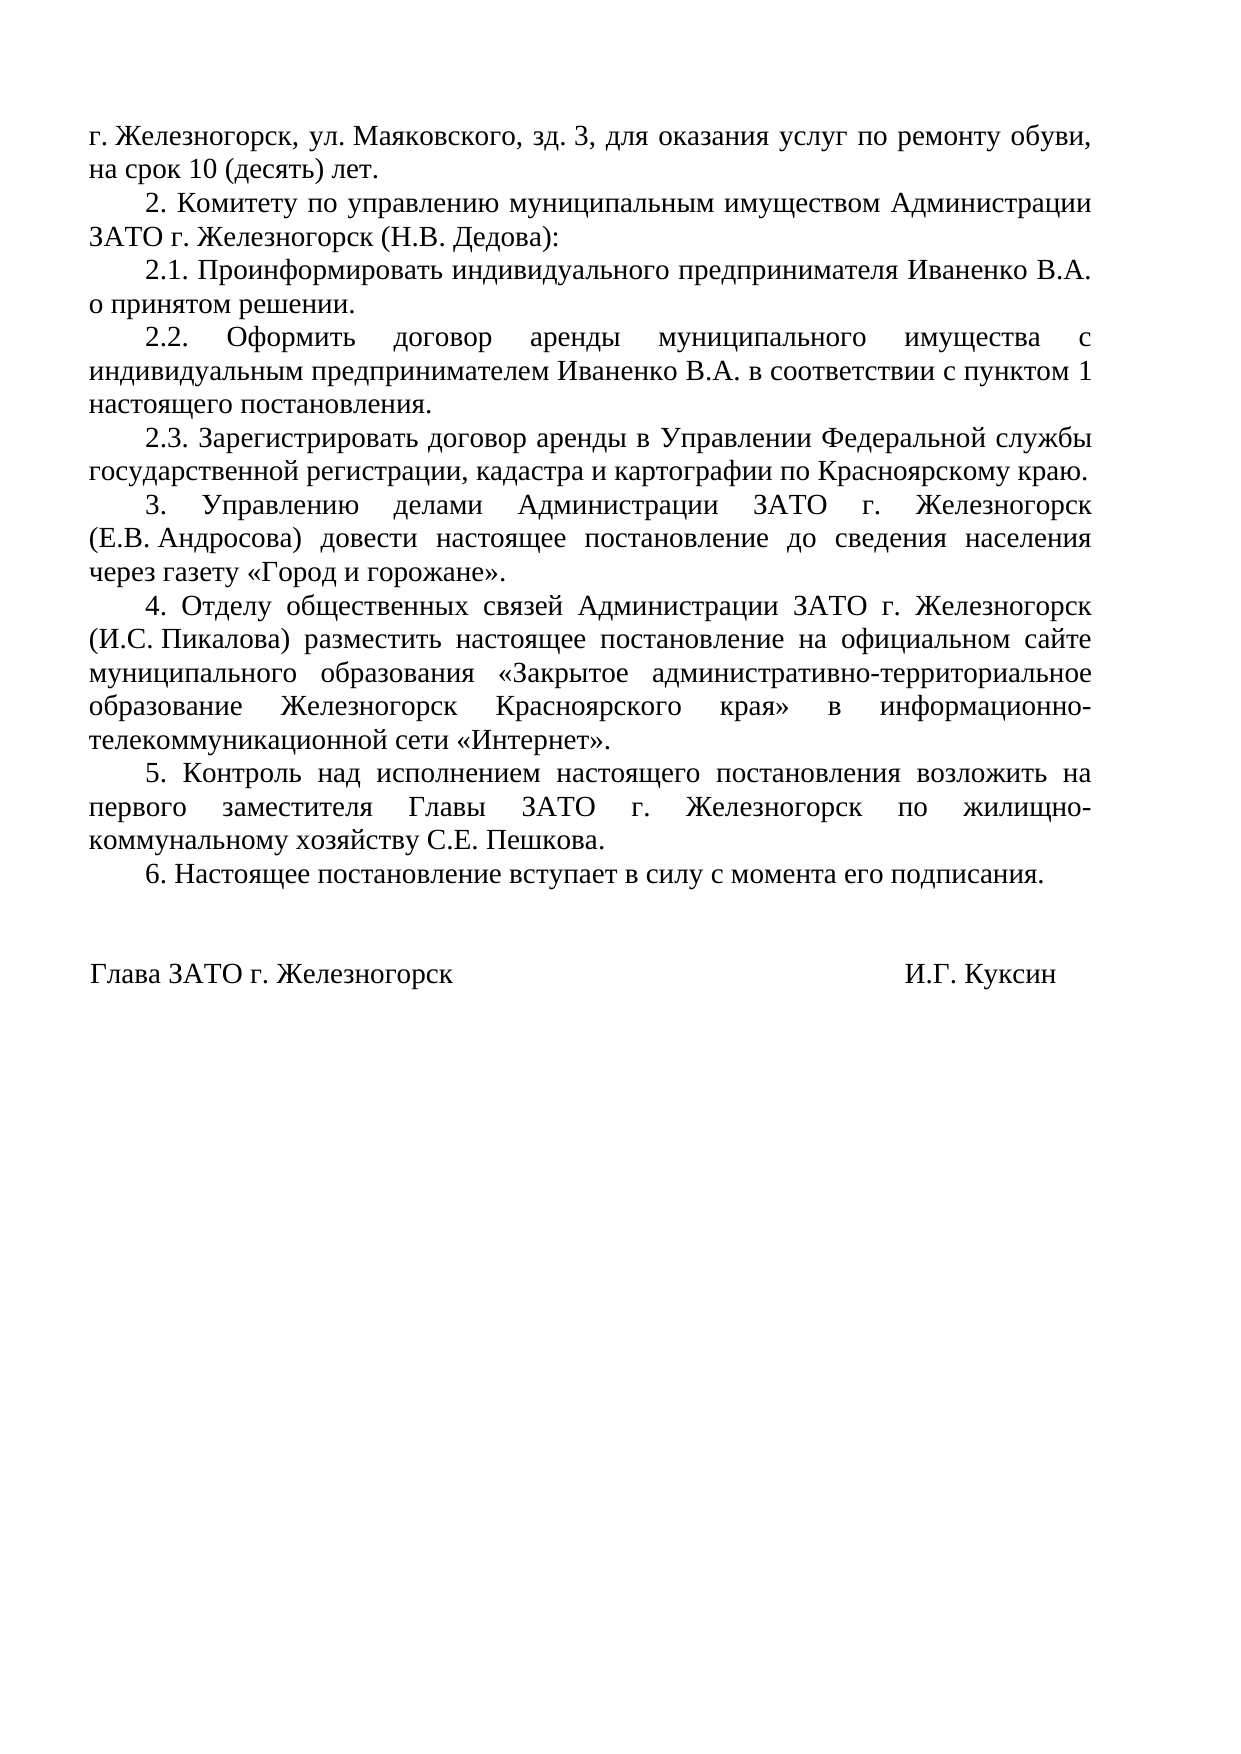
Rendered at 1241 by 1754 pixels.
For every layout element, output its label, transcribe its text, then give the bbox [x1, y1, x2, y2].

text 2.2. Оформить договор аренды муниципального имущества с индивидуальным предпринимателем Иваненко В.А. в соответствии с пунктом 1 настоящего постановления. [89, 319, 1092, 420]
text 4. Отделу общественных связей Администрации ЗАТО г. Железногорск (И.С. Пикалова) разместить настоящее постановление на официальном сайте муниципального образования «Закрытое административно-территориальное образование Железногорск Красноярского края» в информационно-телекоммуникационной сети «Интернет». [89, 588, 1092, 755]
text 6. Настоящее постановление вступает в силу с момента его подписания. [89, 856, 1092, 889]
text 2.1. Проинформировать индивидуального предпринимателя Иваненко В.А. о принятом решении. [89, 252, 1092, 319]
text Глава ЗАТО г. Железногорск И.Г. Куксин [29, 957, 1063, 990]
text 5. Контроль над исполнением настоящего постановления возложить на первого заместителя Главы ЗАТО г. Железногорск по жилищно-коммунальному хозяйству С.Е. Пешкова. [89, 755, 1092, 856]
text 3. Управлению делами Администрации ЗАТО г. Железногорск (Е.В. Андросова) довести настоящее постановление до сведения населения через газету «Город и горожане». [89, 487, 1092, 588]
text 2. Комитету по управлению муниципальным имуществом Администрации ЗАТО г. Железногорск (Н.В. Дедова): [89, 185, 1092, 252]
text 2.3. Зарегистрировать договор аренды в Управлении Федеральной службы государственной регистрации, кадастра и картографии по Красноярскому краю. [89, 420, 1092, 487]
